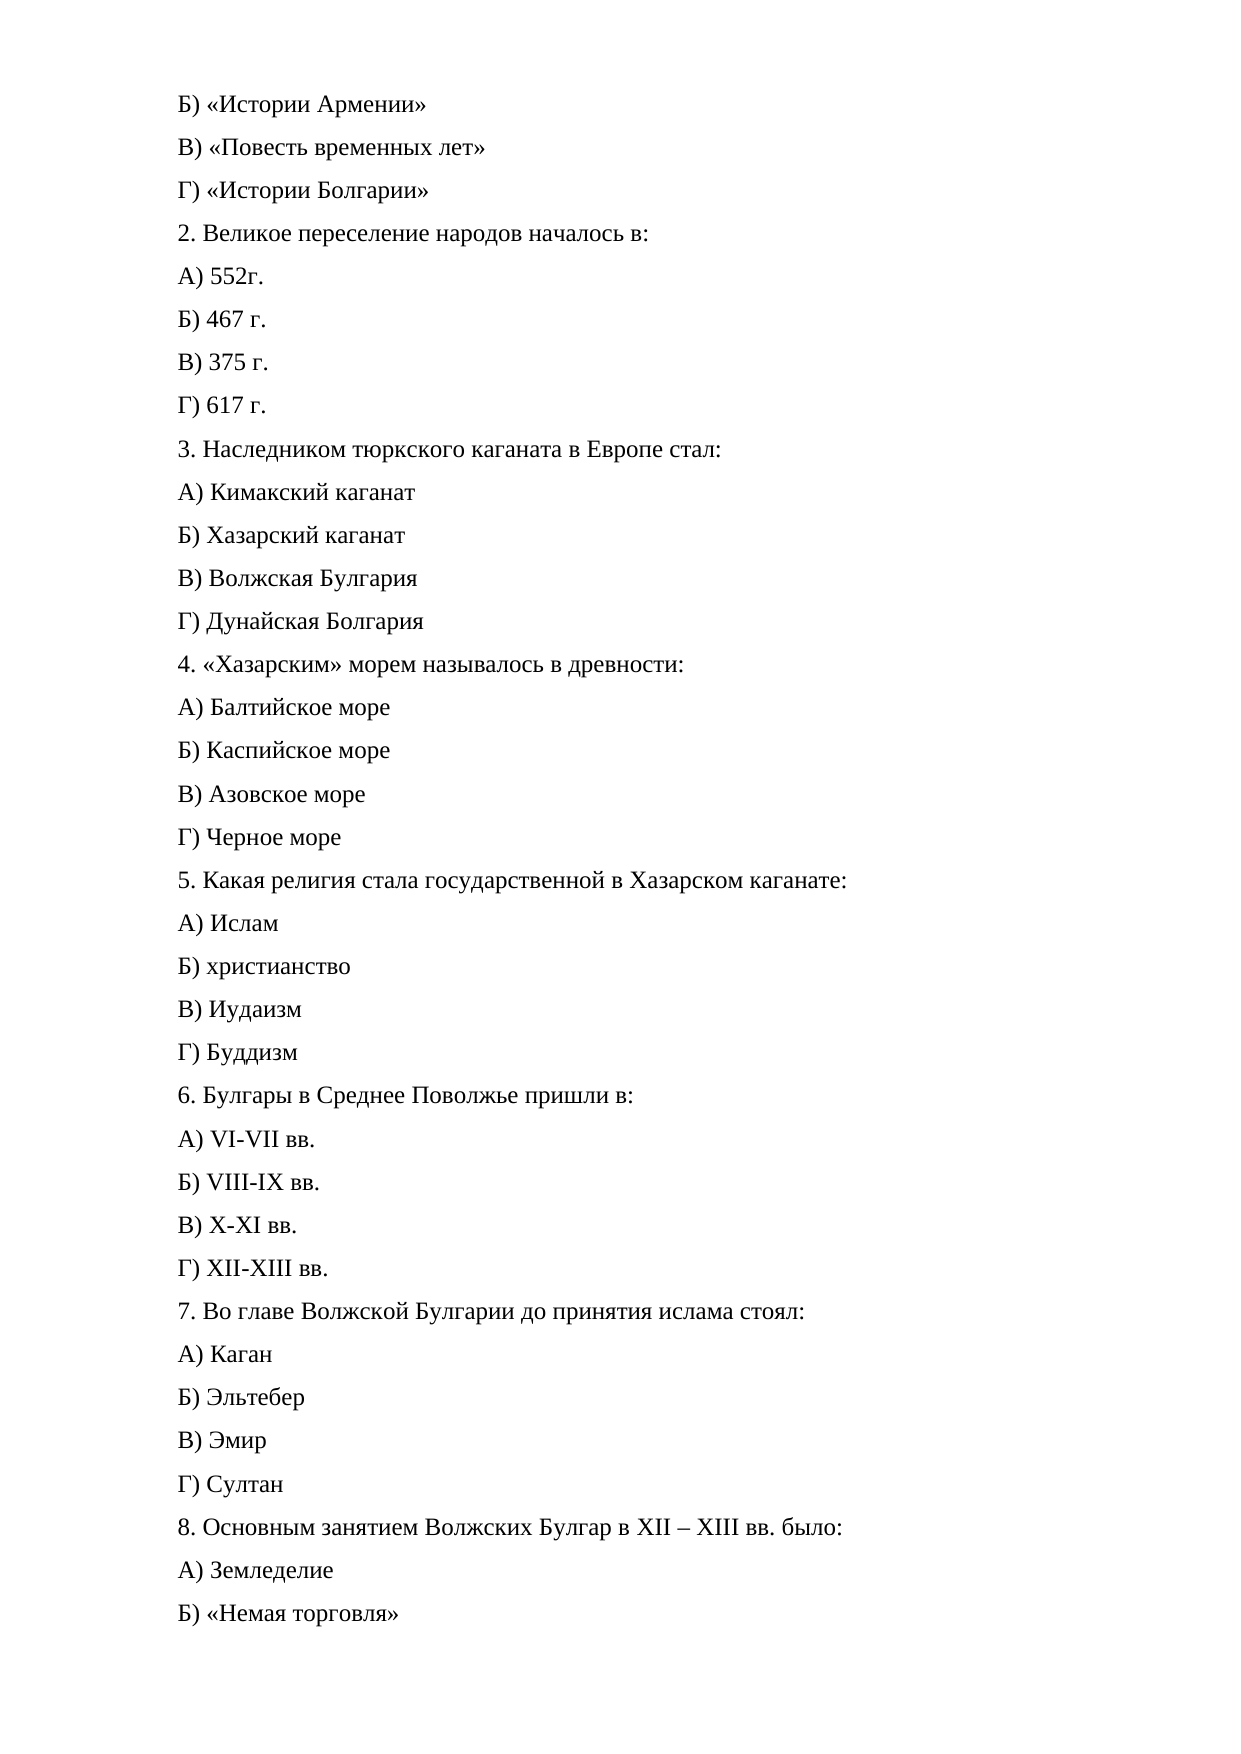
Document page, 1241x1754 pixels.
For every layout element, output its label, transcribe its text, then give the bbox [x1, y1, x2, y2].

text А) VI-VII вв. [177, 1124, 1152, 1152]
text 8. Основным занятием Волжских Булгар в XII – XIII вв. было: [177, 1512, 1152, 1541]
text Б) Каспийское море [177, 736, 1152, 764]
text Б) христианство [177, 951, 1152, 980]
text Б) 467 г. [177, 304, 1152, 333]
text Г) «Истории Болгарии» [177, 175, 1152, 204]
text А) Ислам [177, 908, 1152, 937]
text Г) Султан [177, 1469, 1152, 1497]
text Г) Черное море [177, 822, 1152, 851]
text Г) 617 г. [177, 391, 1152, 419]
text 4. «Хазарским» морем называлось в древности: [177, 649, 1152, 678]
text Б) «Немая торговля» [177, 1598, 1152, 1627]
text А) Каган [177, 1339, 1152, 1368]
text 6. Булгары в Среднее Поволжье пришли в: [177, 1081, 1152, 1109]
text 2. Великое переселение народов началось в: [177, 218, 1152, 247]
text Б) VIII-IX вв. [177, 1167, 1152, 1196]
text А) Балтийское море [177, 692, 1152, 721]
text А) 552г. [177, 261, 1152, 290]
text Б) «Истории Армении» [177, 89, 1152, 117]
text В) X-XI вв. [177, 1210, 1152, 1239]
text 5. Какая религия стала государственной в Хазарском каганате: [177, 865, 1152, 894]
text 7. Во главе Волжской Булгарии до принятия ислама стоял: [177, 1296, 1152, 1325]
text Г) Буддизм [177, 1037, 1152, 1066]
text А) Кимакский каганат [177, 477, 1152, 506]
text А) Земледелие [177, 1555, 1152, 1584]
text Г) Дунайская Болгария [177, 606, 1152, 635]
text В) «Повесть временных лет» [177, 132, 1152, 161]
text В) Эмир [177, 1426, 1152, 1454]
text 3. Наследником тюркского каганата в Европе стал: [177, 434, 1152, 462]
text В) Азовское море [177, 779, 1152, 807]
text В) Волжская Булгария [177, 563, 1152, 592]
text В) Иудаизм [177, 994, 1152, 1023]
text Г) XII-XIII вв. [177, 1253, 1152, 1282]
text Б) Эльтебер [177, 1382, 1152, 1411]
text Б) Хазарский каганат [177, 520, 1152, 549]
text В) 375 г. [177, 347, 1152, 376]
